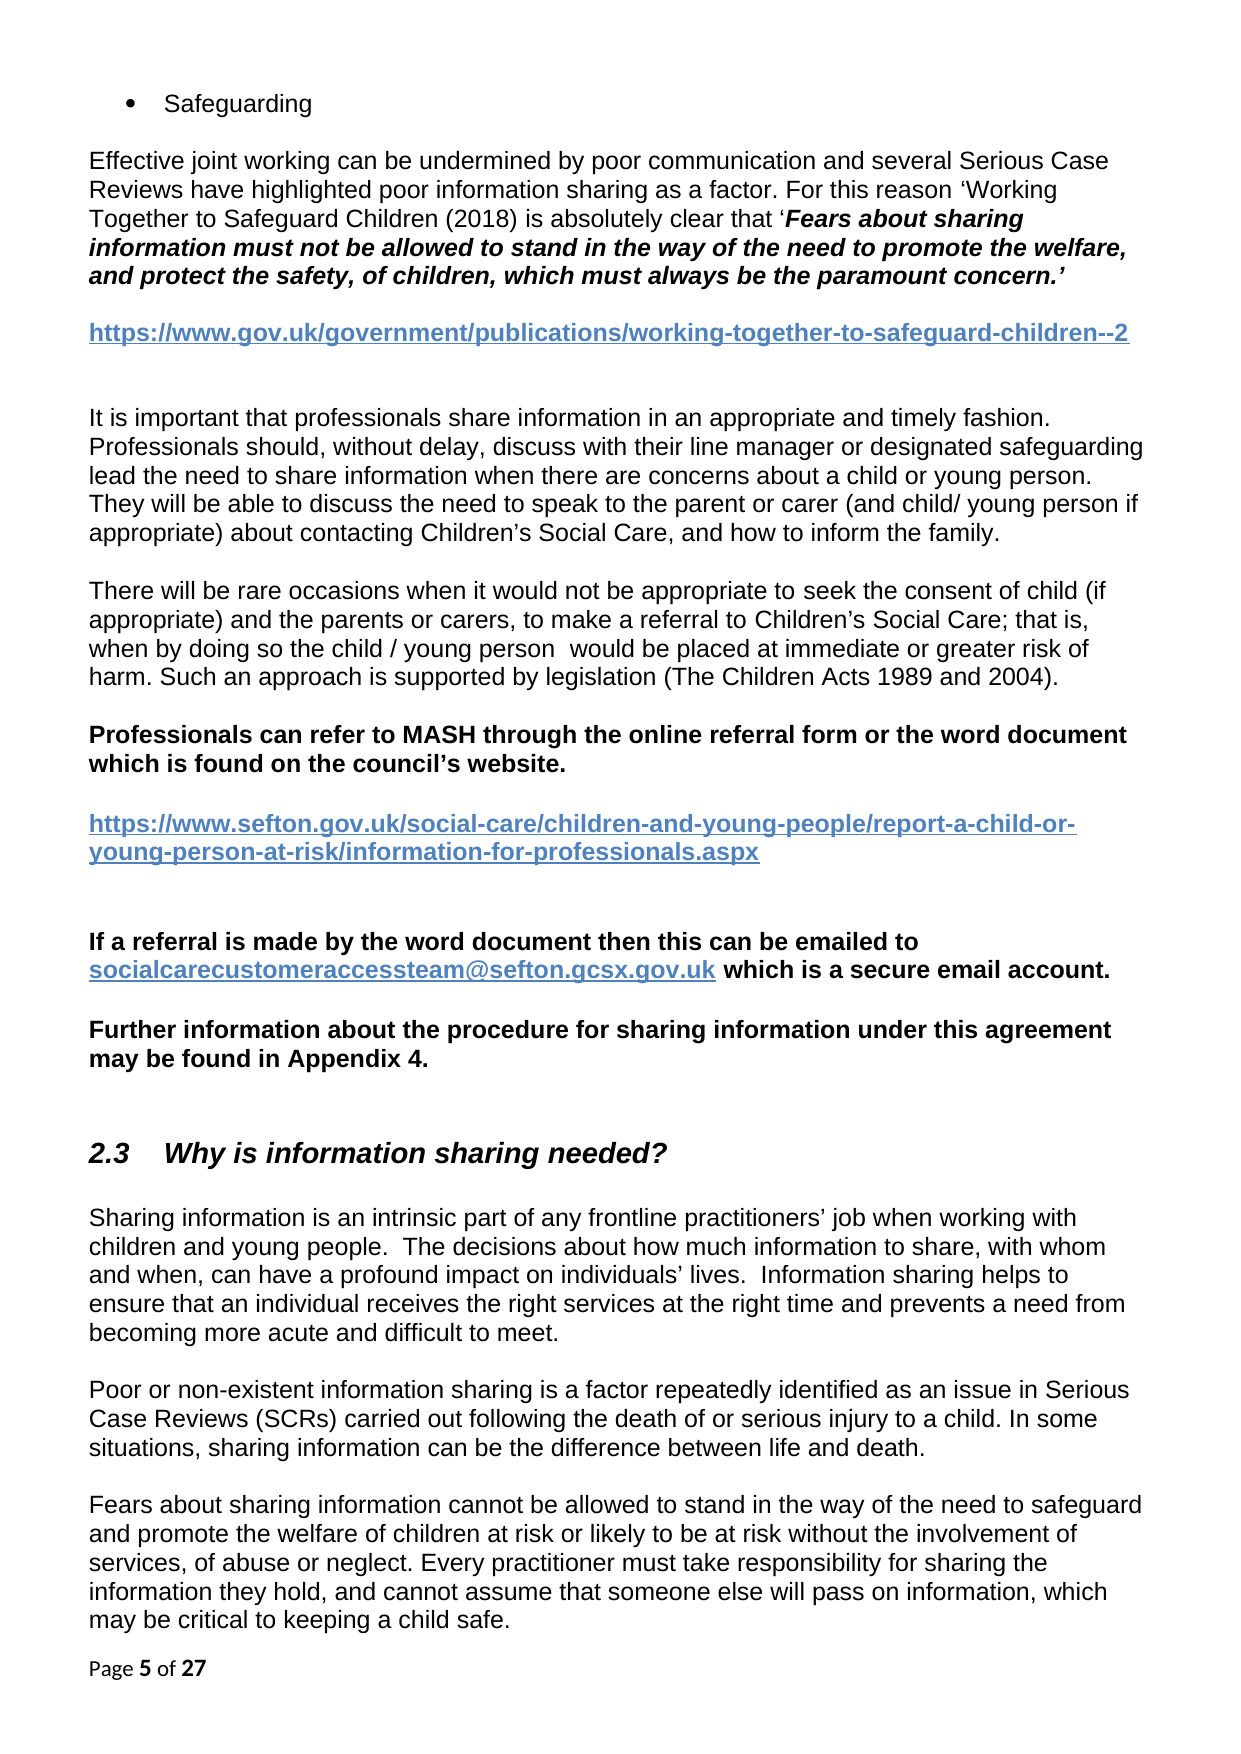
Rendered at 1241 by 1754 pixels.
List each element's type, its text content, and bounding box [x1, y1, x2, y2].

text https://www.sefton.gov.uk/social-care/children-and-young-people/report-a-child-or-young-person-at-risk/information-for-professionals.aspx [89, 808, 1152, 866]
text Poor or non-existent information sharing is a factor repeatedly identified as an issue in Serious Case Reviews (SCRs) carried out following the death of or serious injury to a child. In some situations, sharing information can be the difference between life and death. [89, 1375, 1152, 1462]
text It is important that professionals share information in an appropriate and timely fashion. Professionals should, without delay, discuss with their line manager or designated safeguarding lead the need to share information when there are concerns about a child or young person. They will be able to discuss the need to speak to the parent or carer (and child/ young person if appropriate) about contacting Children’s Social Care, and how to inform the family. [89, 403, 1152, 547]
text Sharing information is an intrinsic part of any frontline practitioners’ job when working with children and young people. The decisions about how much information to share, with whom and when, can have a profound impact on individuals’ lives. Information sharing helps to ensure that an individual receives the right services at the right time and prevents a need from becoming more acute and difficult to meet. [89, 1203, 1152, 1347]
text Further information about the procedure for sharing information under this agreement may be found in Appendix 4. [89, 1015, 1152, 1072]
text Fears about sharing information cannot be allowed to stand in the way of the need to safeguard and promote the welfare of children at risk or likely to be at risk without the involvement of services, of abuse or neglect. Every practitioner must take responsibility for sharing the information they hold, and cannot assume that someone else will pass on information, which may be critical to keeping a child safe. [89, 1490, 1152, 1634]
text If a referral is made by the word document then this can be emailed to socialcarecustomeraccessteam@sefton.gcsx.gov.uk which is a secure email account. [89, 927, 1152, 984]
subtitle 2.3 Why is information sharing needed? [89, 1136, 1074, 1169]
text Professionals can refer to MASH through the online referral form or the word document which is found on the council’s website. [89, 720, 1152, 778]
subtitle Safeguarding [126, 89, 1152, 117]
text https://www.gov.uk/government/publications/working-together-to-safeguard-children--2 [89, 318, 1152, 346]
text Effective joint working can be undermined by poor communication and several Serious Case Reviews have highlighted poor information sharing as a factor. For this reason ‘Working Together to Safeguard Children (2018) is absolutely clear that ‘Fears about sharing information must not be allowed to stand in the way of the need to promote the welfare, and protect the safety, of children, which must always be the paramount concern.’ [89, 146, 1152, 290]
text There will be rare occasions when it would not be appropriate to seek the consent of child (if appropriate) and the parents or carers, to make a referral to Children’s Social Care; that is, when by doing so the child / young person would be placed at immediate or greater risk of harm. Such an approach is supported by legislation (The Children Acts 1989 and 2004). [89, 576, 1152, 691]
